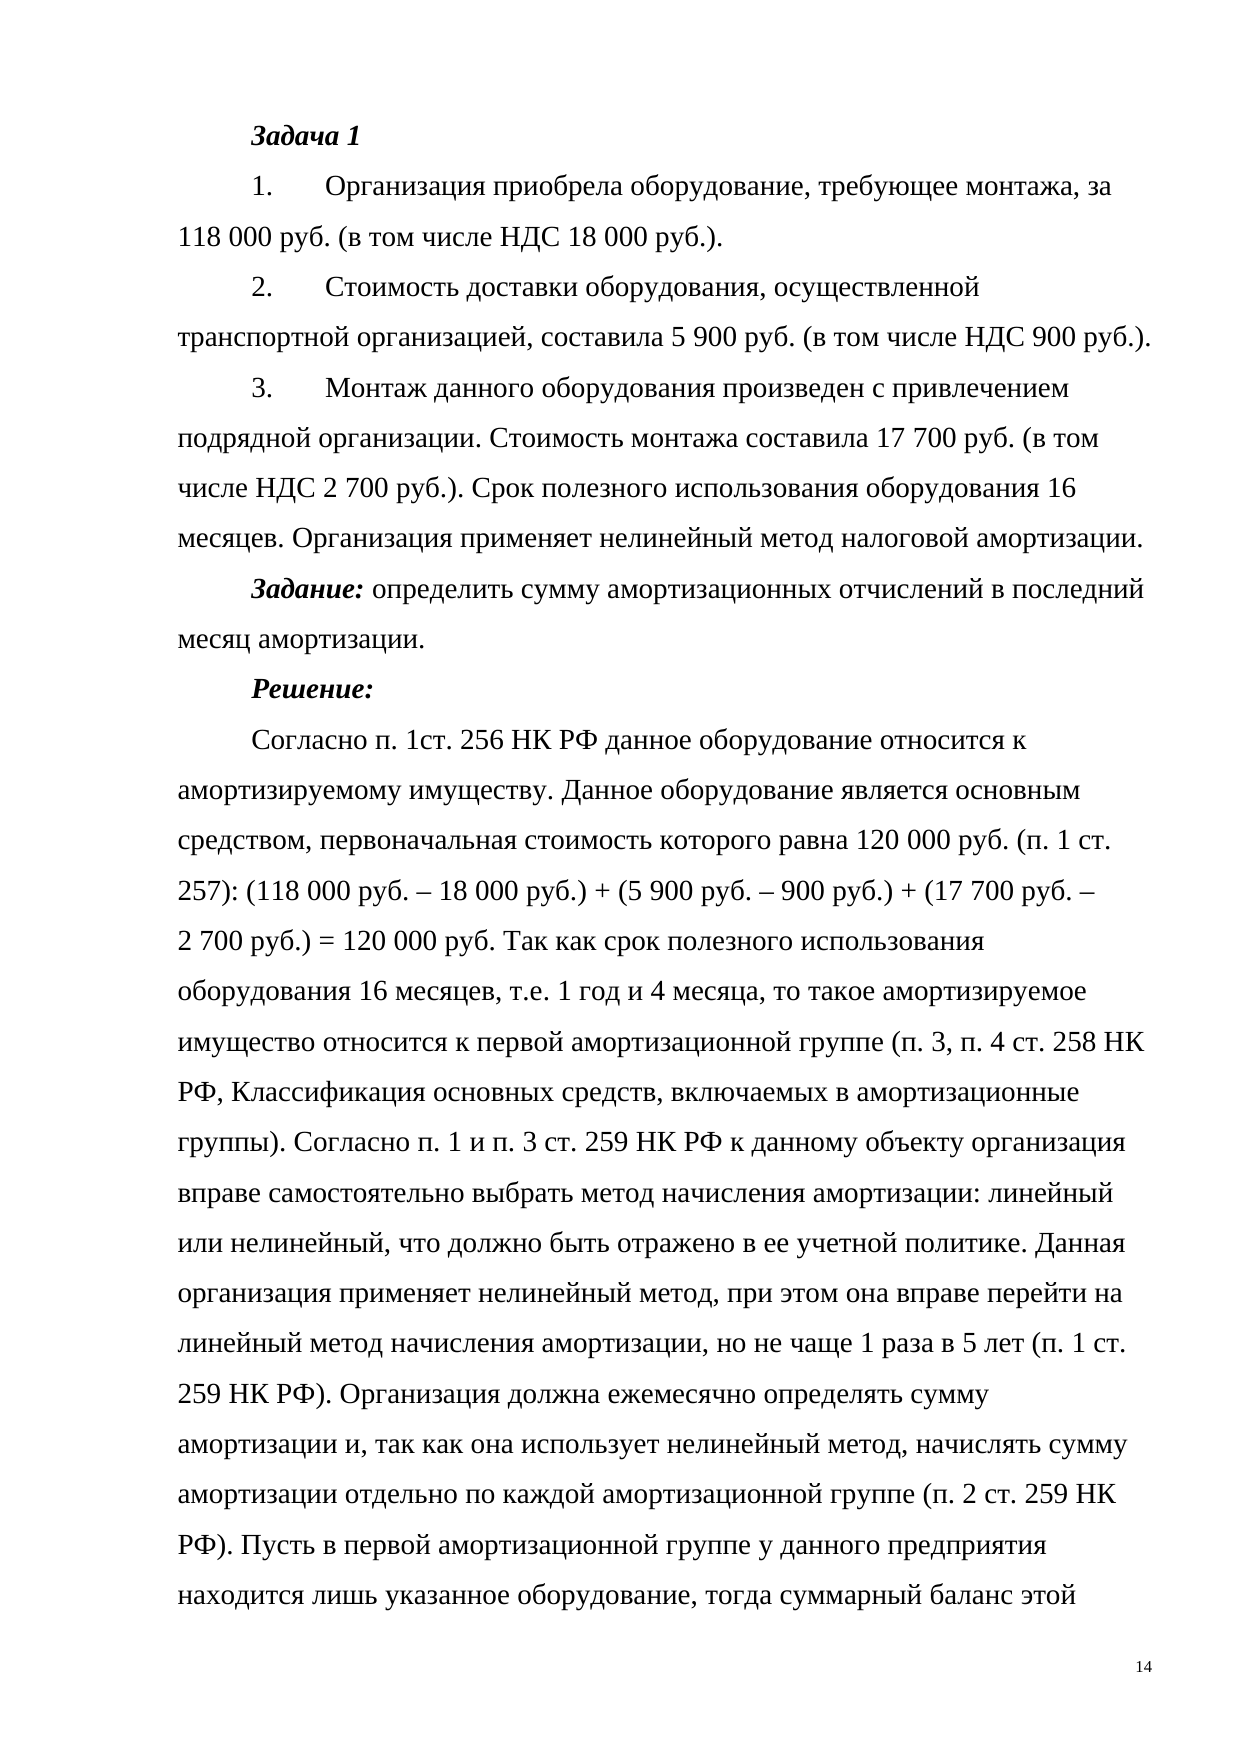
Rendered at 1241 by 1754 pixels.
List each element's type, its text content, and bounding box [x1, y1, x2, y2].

list Стоимость доставки оборудования, осуществленной транспортной организацией, составила 5 900 руб. (в том числе НДС 900 руб.). [177, 269, 1152, 353]
list Монтаж данного оборудования произведен с привлечением подрядной организации. Стоимость монтажа составила 17 700 руб. (в том числе НДС 2 700 руб.). Срок полезного использования оборудования 16 месяцев. Организация применяет нелинейный метод налоговой амортизации. [177, 370, 1152, 554]
text Задание: определить сумму амортизационных отчислений в последний месяц амортизации. [177, 571, 1152, 655]
text Решение: [177, 672, 1152, 705]
text Задача 1 [177, 118, 1152, 152]
list Организация приобрела оборудование, требующее монтажа, за 118 000 руб. (в том числе НДС 18 000 руб.). [177, 168, 1152, 252]
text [177, 722, 1152, 1611]
